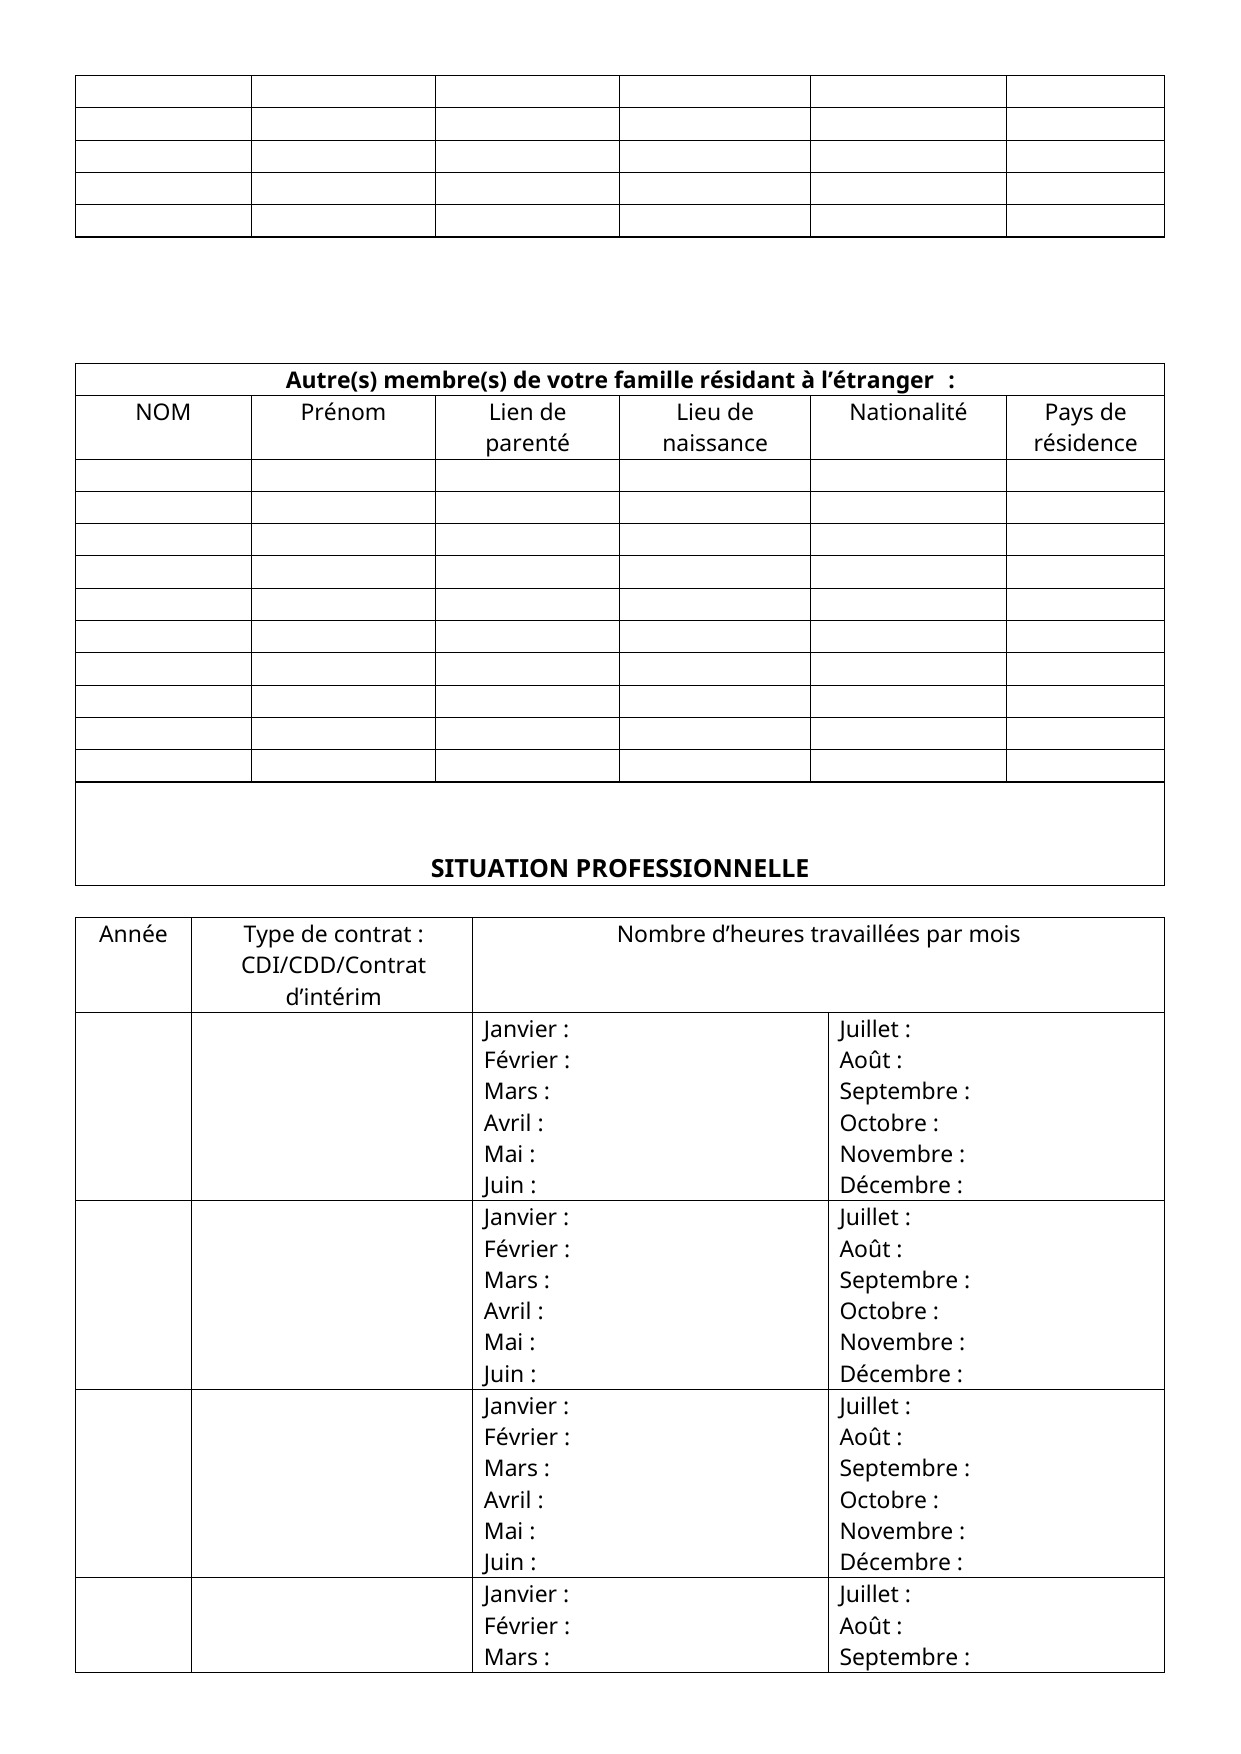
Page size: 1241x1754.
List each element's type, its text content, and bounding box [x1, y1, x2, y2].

table_cell [620, 141, 810, 172]
table_cell [252, 205, 435, 236]
table_cell [252, 460, 435, 491]
table_cell [1007, 173, 1164, 204]
table_cell [620, 621, 810, 652]
table_cell [436, 718, 619, 749]
table_cell Lien de parenté [436, 396, 619, 458]
table_cell [436, 173, 619, 204]
table_cell [811, 556, 1006, 588]
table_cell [829, 1390, 1164, 1577]
table_cell [1007, 460, 1164, 491]
table_cell [620, 653, 810, 684]
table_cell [829, 1578, 1164, 1672]
table_cell [76, 621, 251, 652]
table_cell [620, 718, 810, 749]
table_cell [1007, 686, 1164, 717]
table_cell [76, 653, 251, 684]
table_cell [473, 1578, 828, 1672]
table_cell [1007, 750, 1164, 781]
table_cell [252, 76, 435, 107]
table_cell [252, 524, 435, 555]
table_cell [76, 589, 251, 620]
table_cell [252, 108, 435, 139]
table_cell [252, 556, 435, 588]
table_cell [76, 1013, 191, 1200]
table_cell Janvier : Février : Mars : Avril : Mai : Juin : [473, 1013, 828, 1200]
table_cell [436, 589, 619, 620]
table_cell [436, 556, 619, 588]
table_cell [620, 686, 810, 717]
table_cell [811, 76, 1006, 107]
table_cell [436, 621, 619, 652]
table_cell [811, 492, 1006, 523]
table_cell Prénom [252, 396, 435, 458]
table_cell [811, 205, 1006, 236]
table_cell [76, 76, 251, 107]
table_cell [76, 460, 251, 491]
table_cell [252, 750, 435, 781]
table_cell [811, 460, 1006, 491]
table_cell [76, 524, 251, 555]
table_cell [436, 524, 619, 555]
table_cell [192, 1201, 472, 1389]
table_cell [76, 173, 251, 204]
table_cell [1007, 589, 1164, 620]
table_header Autre(s) membre(s) de votre famille résidant à l’étranger : [76, 364, 1164, 395]
table_cell [1007, 556, 1164, 588]
table_cell [76, 492, 251, 523]
table_cell Nationalité [811, 396, 1006, 458]
table_cell [76, 686, 251, 717]
table_cell [436, 205, 619, 236]
table_cell [620, 173, 810, 204]
table_cell [1007, 108, 1164, 139]
table_cell [252, 492, 435, 523]
table_cell [811, 686, 1006, 717]
table_cell [811, 589, 1006, 620]
table_cell [252, 141, 435, 172]
table_cell Janvier : Février : Mars : Avril : Mai : Juin : [473, 1201, 828, 1389]
table_cell [76, 1578, 191, 1672]
table_cell [436, 750, 619, 781]
table_cell [620, 492, 810, 523]
table_cell Lieu de naissance [620, 396, 810, 458]
table_cell [76, 718, 251, 749]
table_cell [620, 460, 810, 491]
table_cell [436, 108, 619, 139]
table_header Nombre d’heures travaillées par mois [473, 918, 1164, 1012]
table_cell [192, 1578, 472, 1672]
table_cell Pays de résidence [1007, 396, 1164, 458]
table_cell NOM [76, 396, 251, 458]
table_cell [436, 460, 619, 491]
table_cell [811, 524, 1006, 555]
table_cell [811, 141, 1006, 172]
table_cell [192, 1013, 472, 1200]
table_cell [252, 621, 435, 652]
table_cell [1007, 205, 1164, 236]
table_cell [252, 718, 435, 749]
table_cell [436, 76, 619, 107]
table_cell [436, 653, 619, 684]
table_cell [473, 1390, 828, 1577]
table_cell [811, 653, 1006, 684]
table_cell [620, 524, 810, 555]
table_cell [1007, 141, 1164, 172]
table_cell Juillet : Août : Septembre : Octobre : Novembre : Décembre : [829, 1201, 1164, 1389]
table_cell [436, 141, 619, 172]
table_cell [1007, 621, 1164, 652]
table_cell [76, 141, 251, 172]
table_cell [620, 108, 810, 139]
table_cell [620, 556, 810, 588]
table_cell [436, 686, 619, 717]
table_cell [252, 589, 435, 620]
table_cell [620, 76, 810, 107]
table_cell [436, 492, 619, 523]
table_header Année [76, 918, 191, 1012]
table_cell [1007, 76, 1164, 107]
table_cell SITUATION PROFESSIONNELLE [76, 783, 1164, 884]
table_cell [1007, 718, 1164, 749]
table_cell [192, 1390, 472, 1577]
table_cell [76, 205, 251, 236]
table_cell [811, 750, 1006, 781]
table_cell Juillet : Août : Septembre : Octobre : Novembre : Décembre : [829, 1013, 1164, 1200]
table_cell [811, 108, 1006, 139]
table_cell [76, 556, 251, 588]
table_cell [620, 205, 810, 236]
table_cell [252, 686, 435, 717]
table_cell [76, 1201, 191, 1389]
table_cell [1007, 492, 1164, 523]
table_cell [620, 589, 810, 620]
table_cell [76, 750, 251, 781]
table_cell [620, 750, 810, 781]
table_cell [811, 173, 1006, 204]
table_cell [252, 653, 435, 684]
table_cell [811, 718, 1006, 749]
table_cell [1007, 524, 1164, 555]
table_cell [811, 621, 1006, 652]
table_cell [252, 173, 435, 204]
table_header Type de contrat : CDI/CDD/Contrat d’intérim [192, 918, 472, 1012]
table_cell [1007, 653, 1164, 684]
table_cell [76, 1390, 191, 1577]
table_cell [76, 108, 251, 139]
